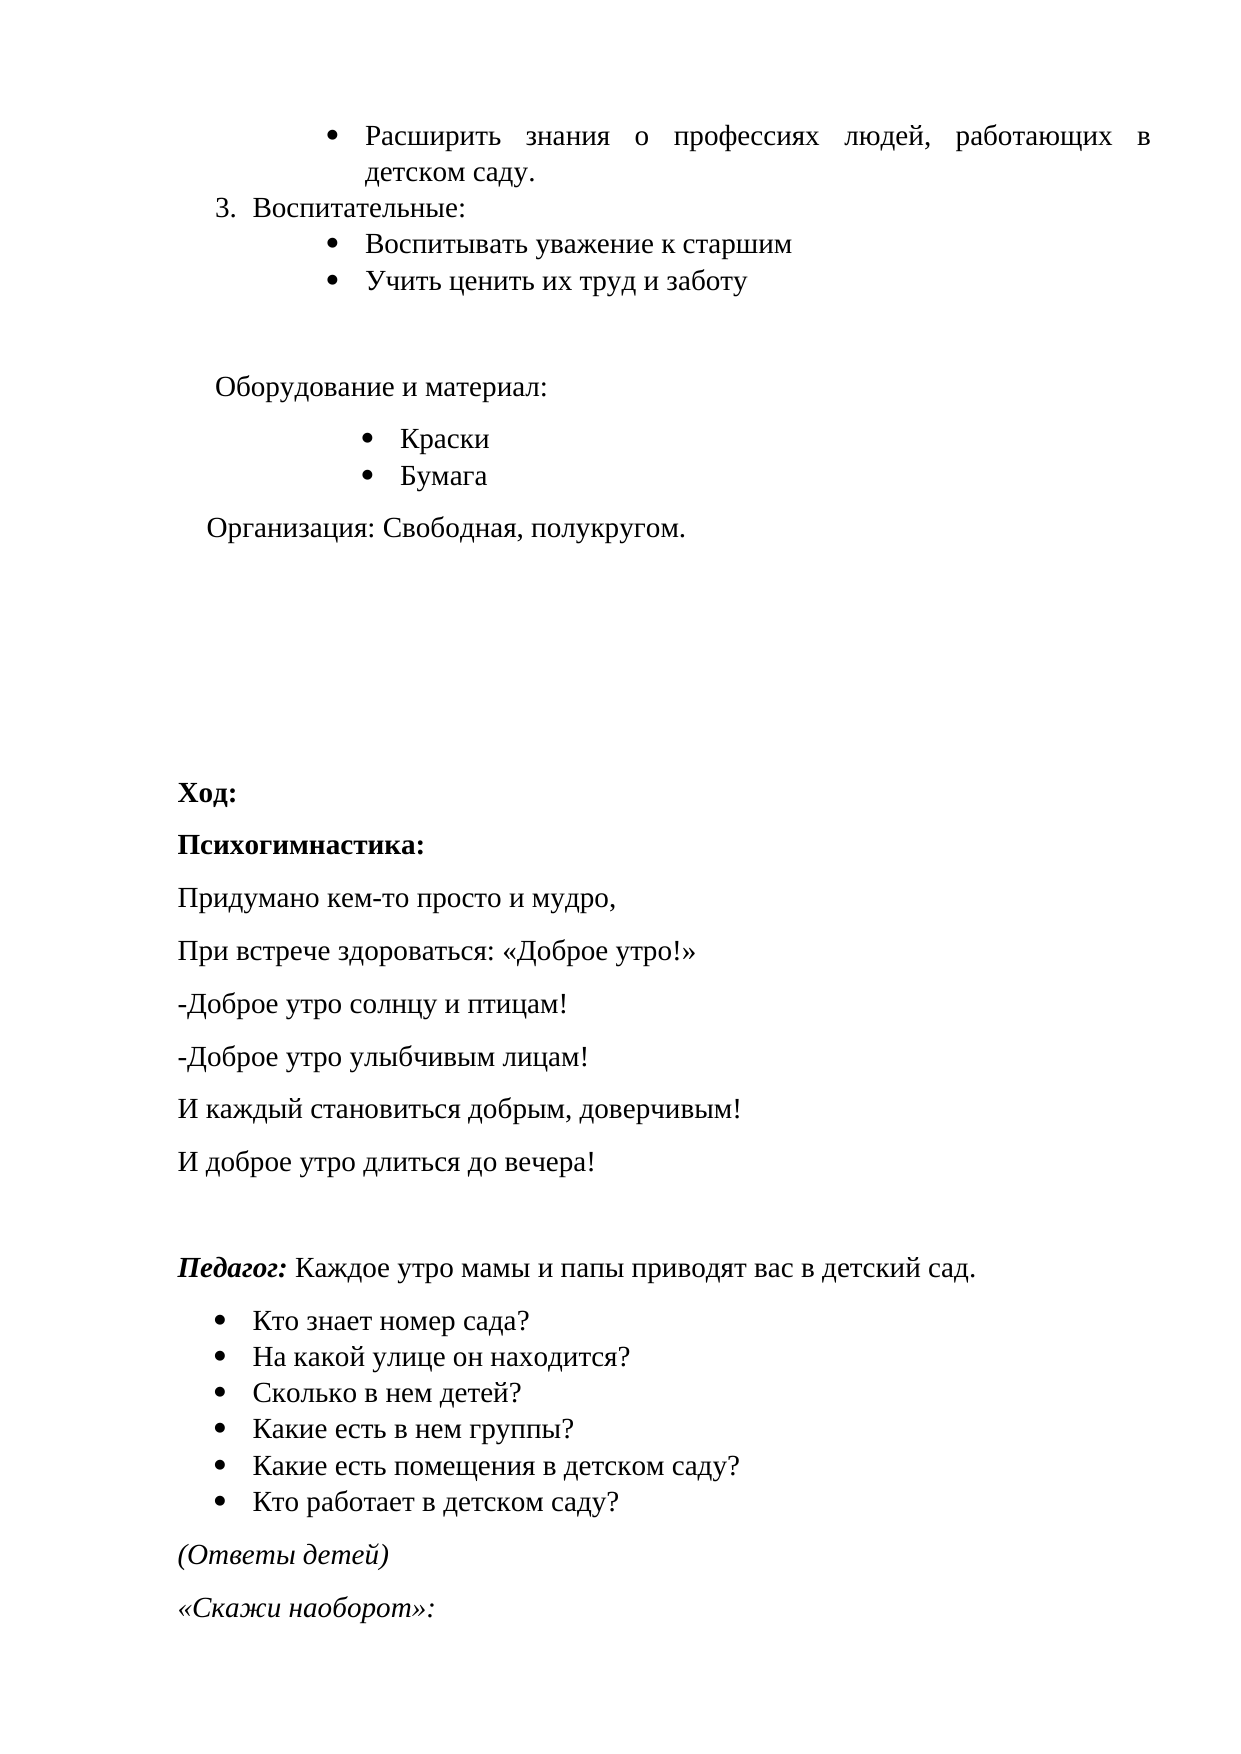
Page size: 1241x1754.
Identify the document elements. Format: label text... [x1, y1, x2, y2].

list Воспитательные: [215, 191, 1152, 224]
text Педагог: Каждое утро мамы и папы приводят вас в детский сад. [177, 1250, 1152, 1283]
list На какой улице он находится? [215, 1339, 1152, 1373]
list Сколько в нем детей? [215, 1375, 1152, 1409]
list Какие есть помещения в детском саду? [215, 1448, 1152, 1481]
text Придумано кем-то просто и мудро, [177, 880, 1152, 914]
list Учить ценить их труд и заботу [327, 263, 1152, 297]
text Психогимнастика: [177, 827, 1152, 861]
text При встрече здороваться: «Доброе утро!» [177, 933, 1152, 967]
list Краски [362, 421, 1152, 455]
text -Доброе утро улыбчивым лицам! [177, 1039, 1152, 1072]
text (Ответы детей) [177, 1537, 1152, 1571]
list Какие есть в нем группы? [215, 1412, 1152, 1445]
text И каждый становиться добрым, доверчивым! [177, 1092, 1152, 1125]
list Воспитывать уважение к старшим [327, 227, 1152, 260]
text Ход: [177, 775, 1152, 808]
list Расширить знания о профессиях людей, работающих в детском саду. [327, 118, 1152, 188]
list Кто работает в детском саду? [215, 1484, 1152, 1518]
text -Доброе утро солнцу и птицам! [177, 986, 1152, 1019]
list Бумага [362, 458, 1152, 491]
text Оборудование и материал: [215, 369, 1152, 402]
text И доброе утро длиться до вечера! [177, 1144, 1152, 1178]
text «Скажи наоборот»: [177, 1590, 1152, 1623]
list Кто знает номер сада? [215, 1303, 1152, 1336]
text Организация: Свободная, полукругом. [177, 511, 1152, 544]
